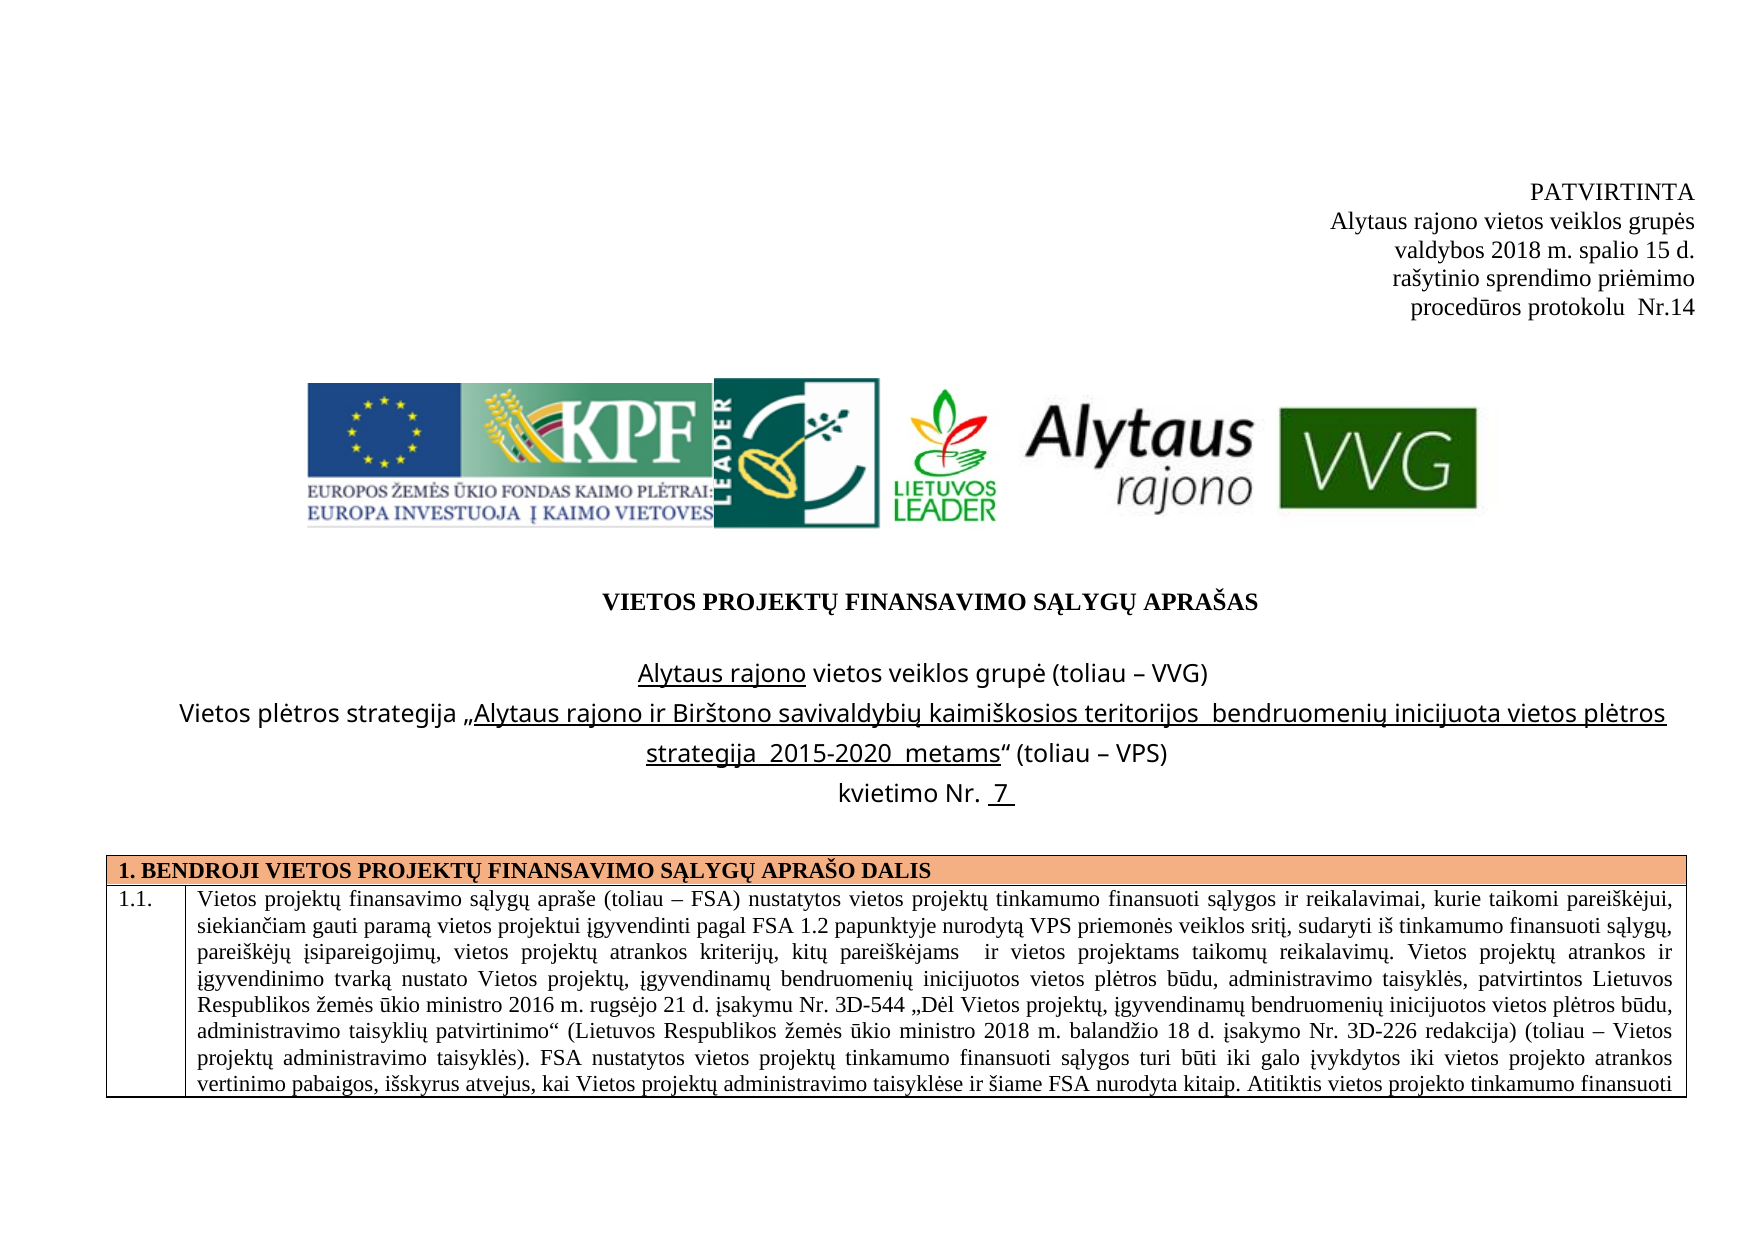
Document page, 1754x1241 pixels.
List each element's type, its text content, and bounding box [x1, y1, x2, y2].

text Alytaus rajono vietos veiklos grupė (toliau – VVG) [118, 656, 1695, 690]
table_header 1. BENDROJI VIETOS PROJEKTŲ FINANSAVIMO SĄLYGŲ APRAŠO DALIS [107, 856, 1686, 884]
text kvietimo Nr. 7 [118, 775, 1695, 809]
table_cell 1.1. [107, 886, 185, 1096]
text procedūros protokolu Nr.14 [118, 292, 1695, 321]
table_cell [186, 886, 1686, 1096]
text Vietos plėtros strategija „Alytaus rajono ir Birštono savivaldybių kaimiškosios teritorijos bendruomenių inicijuota vietos plėtros strategija 2015-2020 metams“ (toliau – VPS) [118, 696, 1695, 769]
text PATVIRTINTA [118, 177, 1695, 206]
text rašytinio sprendimo priėmimo [119, 263, 1695, 292]
list VIETOS PROJEKTŲ FINANSAVIMO SĄLYGŲ APRAŠAS [118, 587, 1742, 616]
text Alytaus rajono vietos veiklos grupės [119, 206, 1695, 235]
picture [307, 378, 1506, 530]
text valdybos 2018 m. spalio 15 d. [119, 235, 1695, 263]
